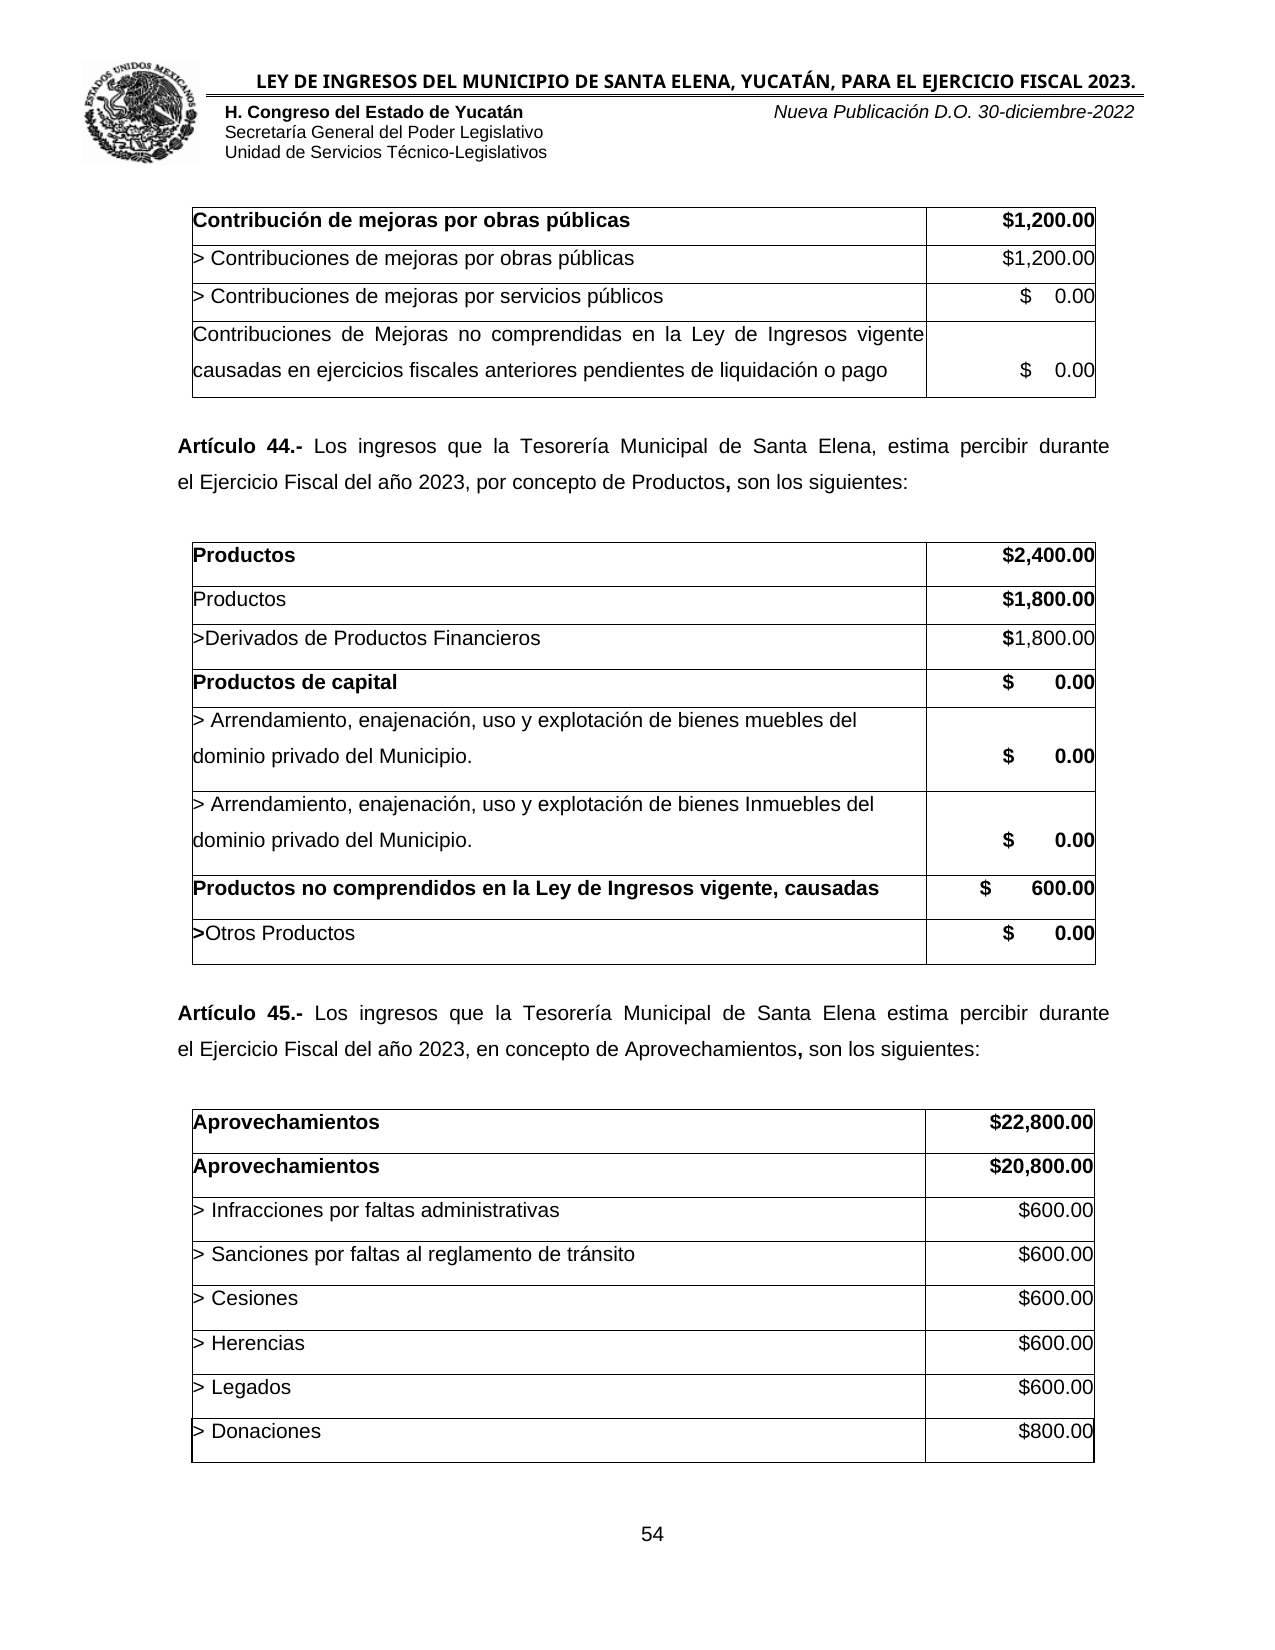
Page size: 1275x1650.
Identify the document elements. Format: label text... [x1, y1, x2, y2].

table_cell > Legados [193, 1375, 925, 1418]
table_cell > Contribuciones de mejoras por servicios públicos [193, 284, 926, 321]
table_cell > Infracciones por faltas administrativas [193, 1198, 925, 1241]
table_cell Aprovechamientos [193, 1154, 925, 1197]
table_cell $600.00 [926, 1331, 1094, 1374]
table_cell $ 600.00 [927, 876, 1095, 919]
table_cell $600.00 [926, 1286, 1094, 1329]
table_cell > Contribuciones de mejoras por obras públicas [193, 246, 926, 283]
table_cell $ 0.00 [927, 284, 1095, 321]
text Artículo 45.- Los ingresos que la Tesorería Municipal de Santa Elena estima percibir durante el Ejercicio Fiscal del año 2023, en concepto de Aprovechamientos, son los siguientes: [177, 1001, 1127, 1061]
table_header $2,400.00 [927, 543, 1095, 586]
table_cell > Sanciones por faltas al reglamento de tránsito [193, 1242, 925, 1285]
table_cell $ 0.00 [927, 920, 1095, 964]
table_cell > Arrendamiento, enajenación, uso y explotación de bienes muebles del dominio privado del Municipio. [193, 708, 926, 791]
table_cell Contribuciones de Mejoras no comprendidas en la Ley de Ingresos vigente causadas en ejercicios fiscales anteriores pendientes de liquidación o pago [193, 322, 926, 397]
table_cell $1,200.00 [927, 208, 1095, 245]
table_cell > Herencias [193, 1331, 925, 1374]
table_cell Contribución de mejoras por obras públicas [193, 208, 926, 245]
table_cell $600.00 [926, 1242, 1094, 1285]
table_header Aprovechamientos [193, 1110, 925, 1153]
table_cell $ 0.00 [927, 670, 1095, 707]
table_cell Productos no comprendidos en la Ley de Ingresos vigente, causadas [193, 876, 926, 919]
table_cell $1,800.00 [927, 625, 1095, 668]
table_cell $600.00 [926, 1375, 1094, 1418]
table_cell $ 0.00 [927, 322, 1095, 397]
table_cell $20,800.00 [926, 1154, 1094, 1197]
table_cell $800.00 [926, 1419, 1093, 1462]
table_header Productos [193, 543, 926, 586]
table_cell Productos de capital [193, 670, 926, 707]
table_cell >Otros Productos [193, 920, 926, 964]
text Artículo 44.- Los ingresos que la Tesorería Municipal de Santa Elena, estima percibir durante el Ejercicio Fiscal del año 2023, por concepto de Productos, son los siguientes: [177, 434, 1127, 494]
table_cell $600.00 [926, 1198, 1094, 1241]
table_cell $1,800.00 [927, 587, 1095, 624]
table_header $22,800.00 [926, 1110, 1094, 1153]
table_cell >Derivados de Productos Financieros [193, 625, 926, 668]
table_cell Productos [193, 587, 926, 624]
table_cell $ 0.00 [927, 792, 1095, 875]
table_cell > Arrendamiento, enajenación, uso y explotación de bienes Inmuebles del dominio privado del Municipio. [193, 792, 926, 875]
table_cell > Cesiones [193, 1286, 925, 1329]
table_cell $ 0.00 [927, 708, 1095, 791]
table_cell $1,200.00 [927, 246, 1095, 283]
table_cell > Donaciones [193, 1419, 925, 1462]
